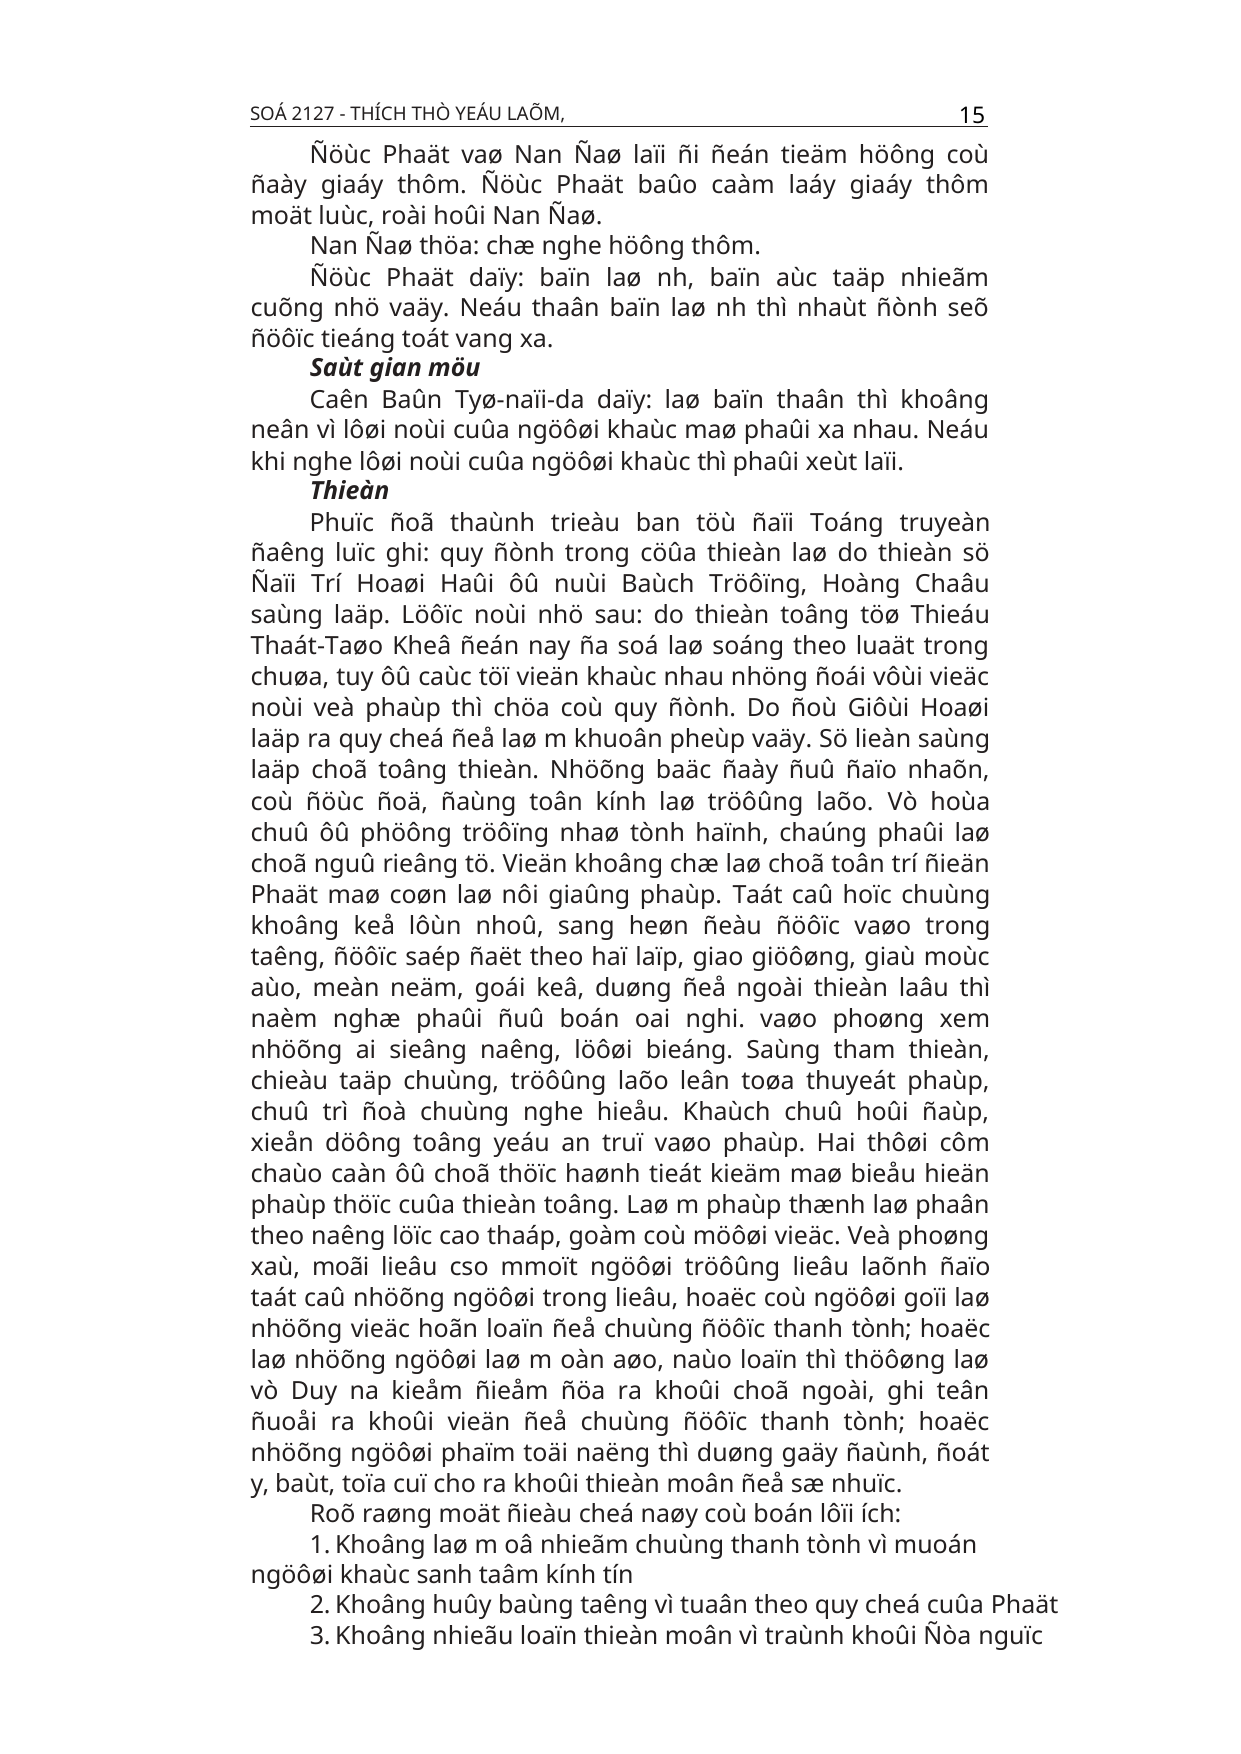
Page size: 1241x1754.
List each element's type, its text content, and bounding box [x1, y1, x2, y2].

subtitle Saùt gian möu [309, 354, 1092, 383]
text Caên Baûn Tyø-naïi-da daïy: laø baïn thaân thì khoâng neân vì lôøi noùi cuûa ngöôøi khaùc maø phaûi xa nhau. Neáu khi nghe lôøi noùi cuûa ngöôøi khaùc thì phaûi xeùt laïi. [250, 384, 990, 477]
list Khoâng nhieãu loaïn thieàn moân vì traùnh khoûi Ñòa nguïc [309, 1619, 1092, 1651]
text Ñöùc Phaät daïy: baïn laø nh, baïn aùc taäp nhieãm cuõng nhö vaäy. Neáu thaân baïn laø nh thì nhaùt ñònh seõ ñöôïc tieáng toát vang xa. [250, 261, 990, 354]
text Ñöùc Phaät vaø Nan Ñaø laïi ñi ñeán tieäm höông coù ñaày giaáy thôm. Ñöùc Phaät baûo caàm laáy giaáy thôm moät luùc, roài hoûi Nan Ñaø. [250, 138, 989, 231]
text Nan Ñaø thöa: chæ nghe höông thôm. [309, 231, 1092, 260]
text Roõ raøng moät ñieàu cheá naøy coù boán lôïi ích: [309, 1500, 1092, 1528]
list Khoâng laø m oâ nhieãm chuùng thanh tònh vì muoán ngöôøi khaùc sanh taâm kính tín [250, 1529, 990, 1591]
text Phuïc ñoã thaùnh trieàu ban töù ñaïi Toáng truyeàn ñaêng luïc ghi: quy ñònh trong cöûa thieàn laø do thieàn sö Ñaïi Trí Hoaøi Haûi ôû nuùi Baùch Tröôïng, Hoàng Chaâu saùng laäp. Löôïc noùi nhö sau: do thieàn toâng töø Thieáu Thaát-Taøo Kheâ ñeán nay ña soá laø soáng theo luaät trong chuøa, tuy ôû caùc töï vieän khaùc nhau nhöng ñoái vôùi vieäc noùi veà phaùp thì chöa coù quy ñònh. Do ñoù Giôùi Hoaøi laäp ra quy cheá ñeå laø m khuoân pheùp vaäy. Sö lieàn saùng laäp choã toâng thieàn. Nhöõng baäc ñaày ñuû ñaïo nhaõn, coù ñöùc ñoä, ñaùng toân kính laø tröôûng laõo. Vò hoùa chuû ôû phöông tröôïng nhaø tònh haïnh, chaúng phaûi laø choã nguû rieâng tö. Vieän khoâng chæ laø choã toân trí ñieän Phaät maø coøn laø nôi giaûng phaùp. Taát caû hoïc chuùng khoâng keå lôùn nhoû, sang heøn ñeàu ñöôïc vaøo trong taêng, ñöôïc saép ñaët theo haï laïp, giao giöôøng, giaù moùc aùo, meàn neäm, goái keâ, duøng ñeå ngoài thieàn laâu thì naèm nghæ phaûi ñuû boán oai nghi. vaøo phoøng xem nhöõng ai sieâng naêng, löôøi bieáng. Saùng tham thieàn, chieàu taäp chuùng, tröôûng laõo leân toøa thuyeát phaùp, chuû trì ñoà chuùng nghe hieåu. Khaùch chuû hoûi ñaùp, xieån döông toâng yeáu an truï vaøo phaùp. Hai thôøi côm chaùo caàn ôû choã thöïc haønh tieát kieäm maø bieåu hieän phaùp thöïc cuûa thieàn toâng. Laø m phaùp thænh laø phaân theo naêng löïc cao thaáp, goàm coù möôøi vieäc. Veà phoøng xaù, moãi lieâu cso mmoït ngöôøi tröôûng lieâu laõnh ñaïo taát caû nhöõng ngöôøi trong lieâu, hoaëc coù ngöôøi goïi laø nhöõng vieäc hoãn loaïn ñeå chuùng ñöôïc thanh tònh; hoaëc laø nhöõng ngöôøi laø m oàn aøo, naùo loaïn thì thöôøng laø vò Duy na kieåm ñieåm ñöa ra khoûi choã ngoài, ghi teân ñuoåi ra khoûi vieän ñeå chuùng ñöôïc thanh tònh; hoaëc nhöõng ngöôøi phaïm toäi naëng thì duøng gaäy ñaùnh, ñoát y, baùt, toïa cuï cho ra khoûi thieàn moân ñeå sæ nhuïc. [250, 507, 990, 1500]
list Khoâng huûy baùng taêng vì tuaân theo quy cheá cuûa Phaät [309, 1591, 1092, 1619]
subtitle Thieàn [309, 477, 1092, 506]
